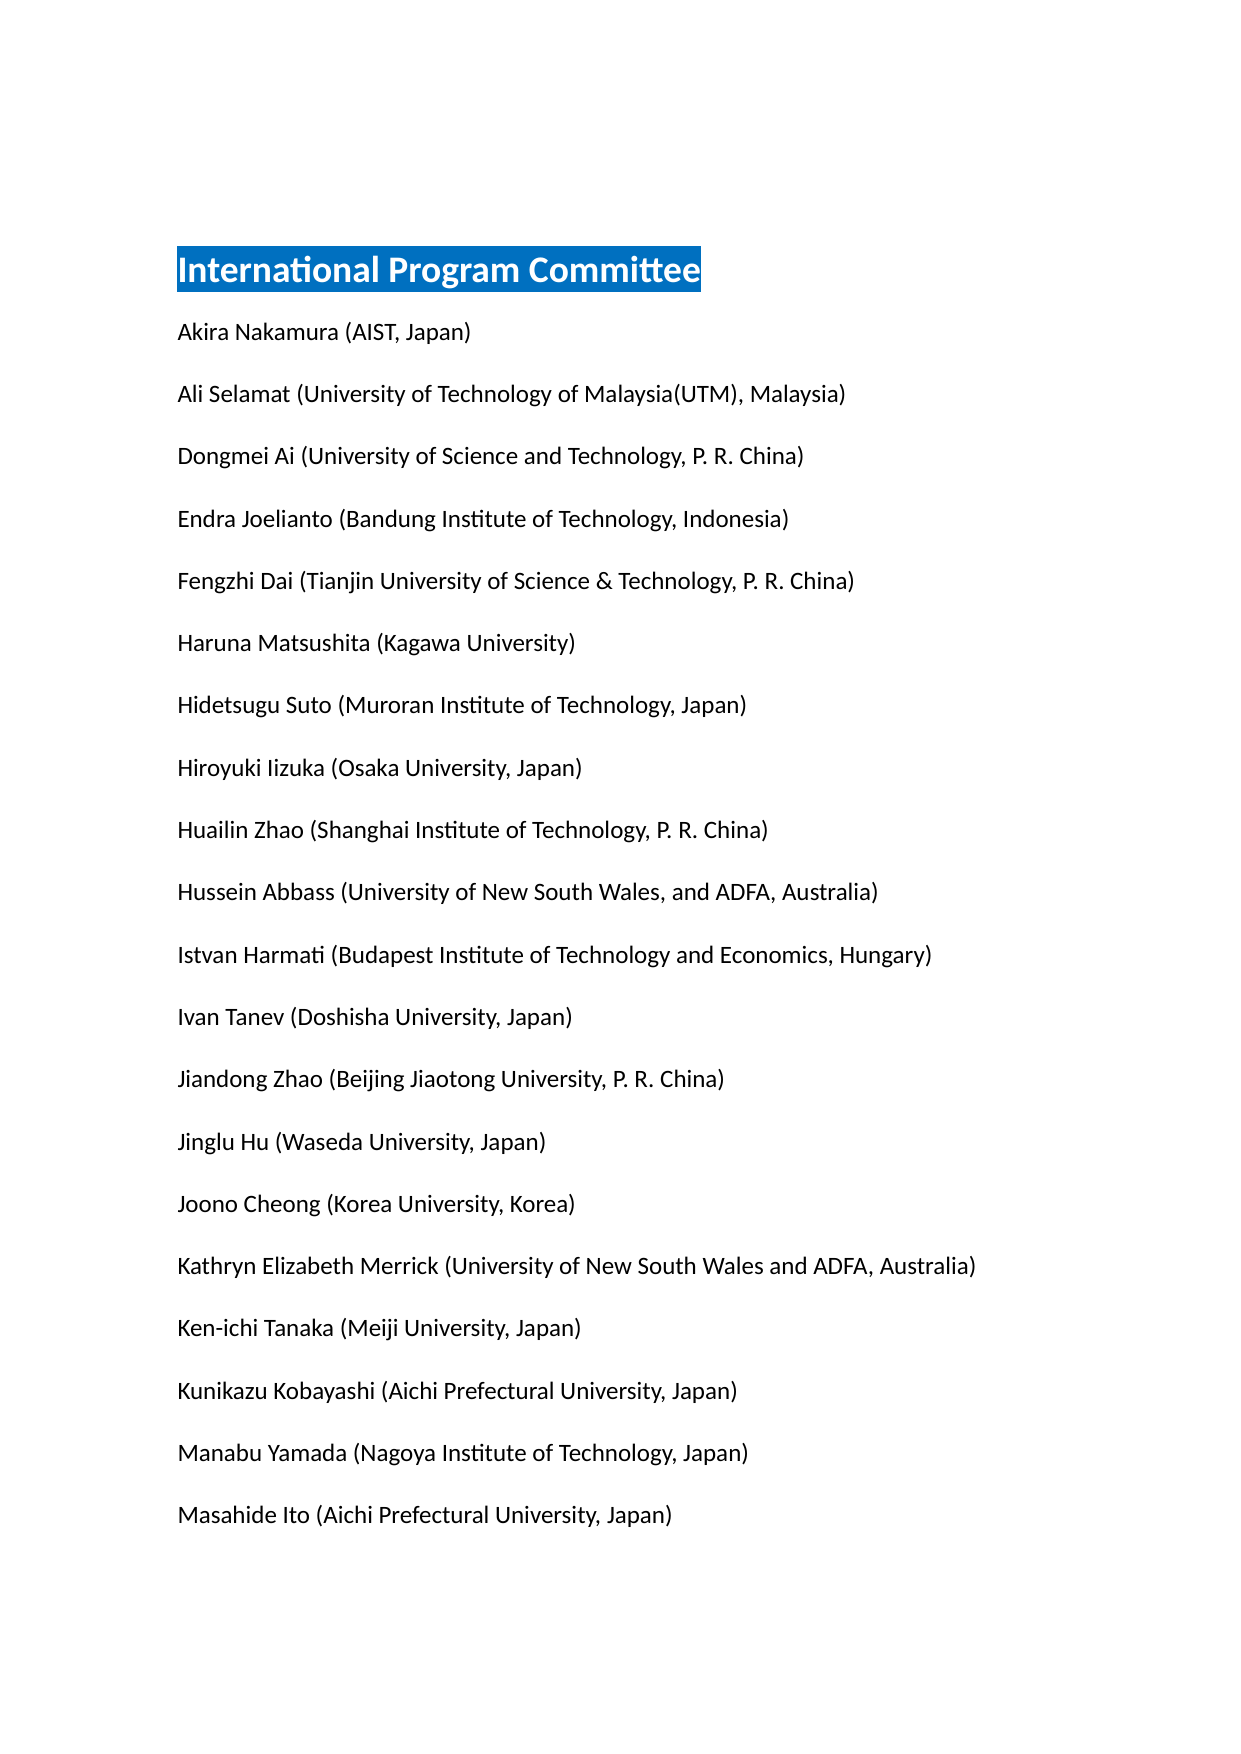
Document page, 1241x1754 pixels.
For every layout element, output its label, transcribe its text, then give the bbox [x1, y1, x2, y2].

text Istvan Harmati (Budapest Institute of Technology and Economics, Hungary) [177, 923, 1063, 985]
text Hidetsugu Suto (Muroran Institute of Technology, Japan) [177, 674, 1063, 736]
text Endra Joelianto (Bandung Institute of Technology, Indonesia) [177, 487, 1063, 549]
text International Program Committee [177, 238, 1063, 300]
text Ivan Tanev (Doshisha University, Japan) [177, 985, 1063, 1047]
text Dongmei Ai (University of Science and Technology, P. R. China) [177, 424, 1063, 487]
text Hussein Abbass (University of New South Wales, and ADFA, Australia) [177, 861, 1063, 923]
text Kunikazu Kobayashi (Aichi Prefectural University, Japan) [177, 1359, 1063, 1421]
text Joono Cheong (Korea University, Korea) [177, 1172, 1063, 1234]
text Huailin Zhao (Shanghai Institute of Technology, P. R. China) [177, 798, 1063, 861]
text Akira Nakamura (AIST, Japan) [177, 300, 1063, 362]
text Masahide Ito (Aichi Prefectural University, Japan) [177, 1483, 1063, 1546]
text Hiroyuki Iizuka (Osaka University, Japan) [177, 736, 1063, 798]
text Ken-ichi Tanaka (Meiji University, Japan) [177, 1297, 1063, 1359]
text Fengzhi Dai (Tianjin University of Science & Technology, P. R. China) [177, 549, 1063, 611]
text Ali Selamat (University of Technology of Malaysia(UTM), Malaysia) [177, 362, 1063, 424]
text Jiandong Zhao (Beijing Jiaotong University, P. R. China) [177, 1047, 1063, 1110]
text Kathryn Elizabeth Merrick (University of New South Wales and ADFA, Australia) [177, 1234, 1063, 1297]
text Manabu Yamada (Nagoya Institute of Technology, Japan) [177, 1421, 1063, 1483]
text Haruna Matsushita (Kagawa University) [177, 611, 1063, 674]
text Jinglu Hu (Waseda University, Japan) [177, 1110, 1063, 1172]
